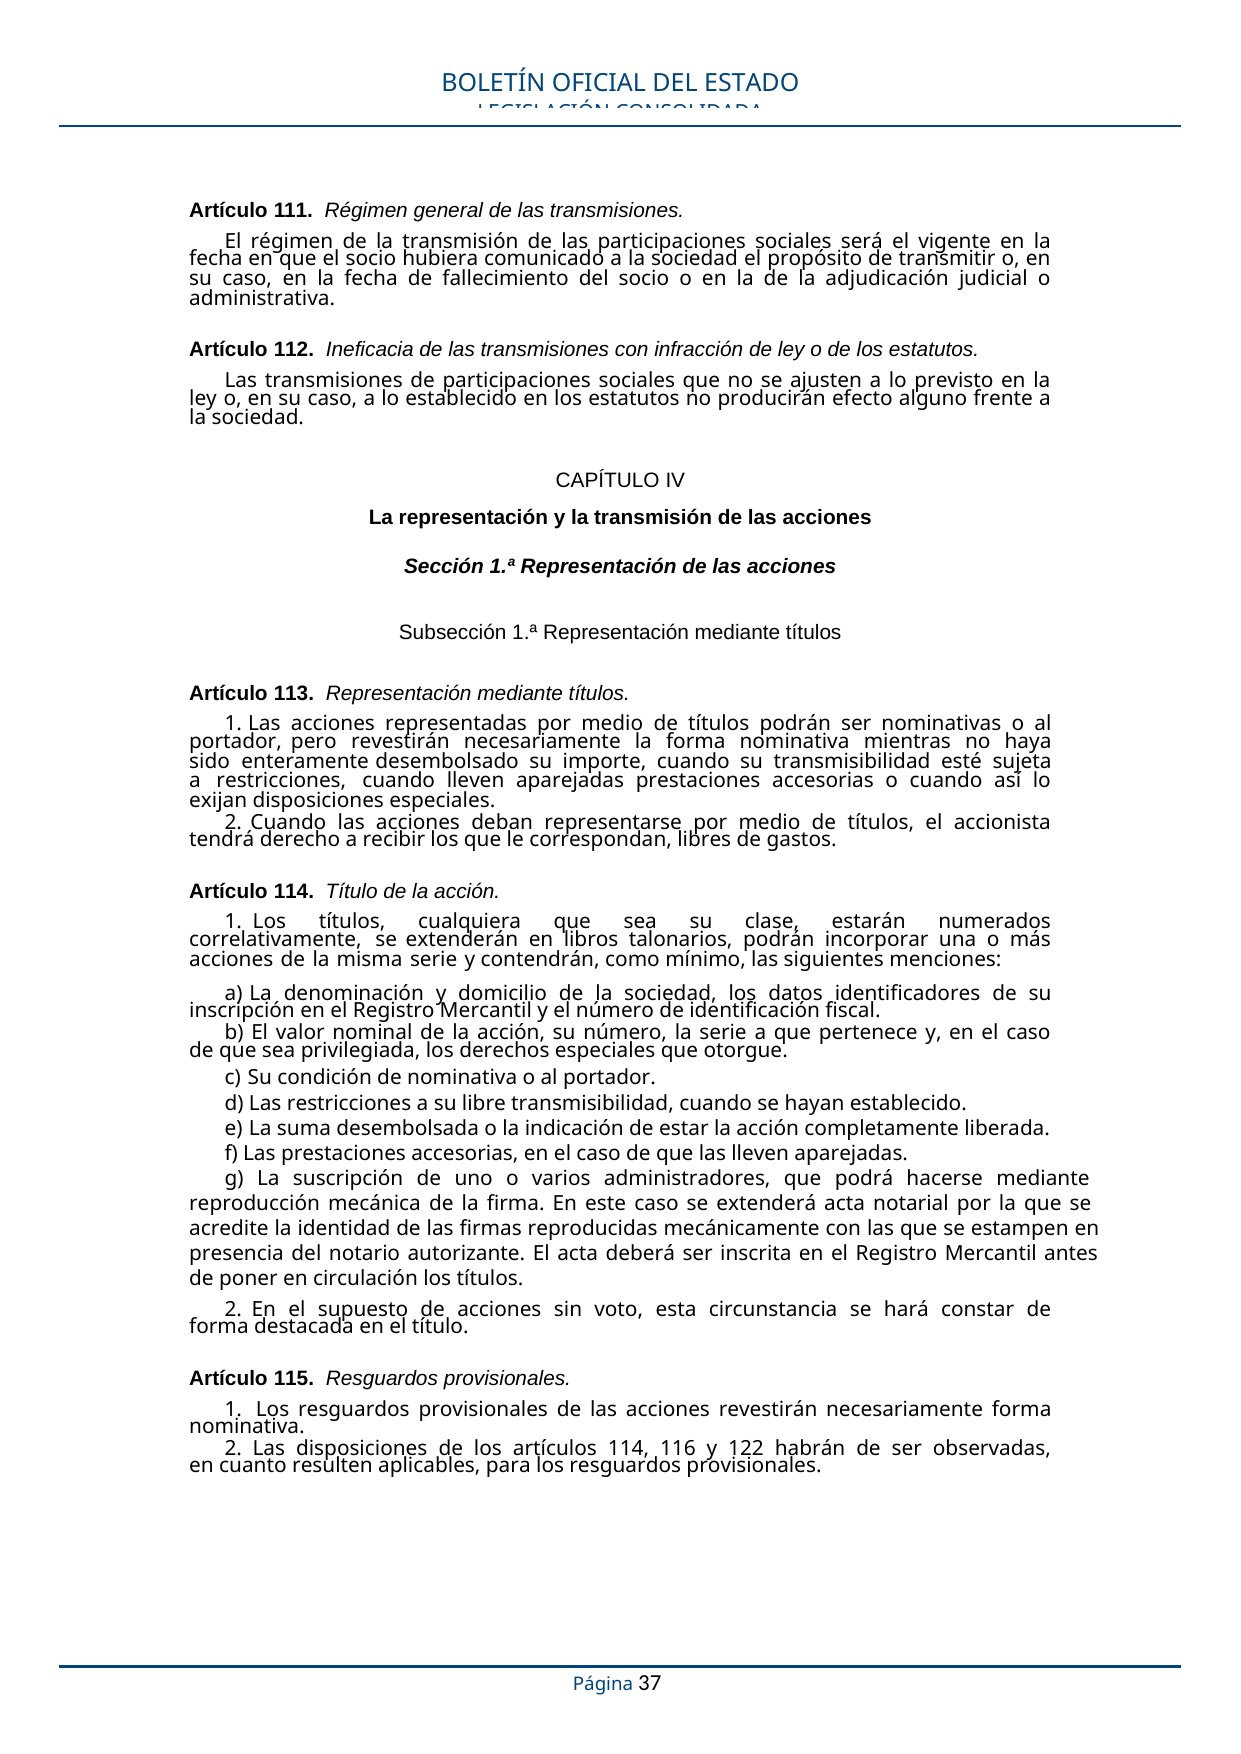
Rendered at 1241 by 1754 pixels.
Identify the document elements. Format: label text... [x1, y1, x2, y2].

list La denominación y domicilio de la sociedad, los datos identificadores de su inscripción en el Registro Mercantil y el número de identificación fiscal. [189, 985, 1051, 1024]
text reproducción mecánica de la firma. En este caso se extenderá acta notarial por la que se [189, 1190, 1194, 1215]
text Artículo 114. Título de la acción. [189, 878, 1194, 902]
list Las restricciones a su libre transmisibilidad, cuando se hayan establecido. [224, 1090, 1194, 1115]
list El valor nominal de la acción, su número, la serie a que pertenece y, en el caso de que sea privilegiada, los derechos especiales que otorgue. [189, 1024, 1051, 1063]
text acredite la identidad de las firmas reproducidas mecánicamente con las que se estampen en [189, 1215, 1194, 1240]
text presencia del notario autorizante. El acta deberá ser inscrita en el Registro Mercantil antes [189, 1240, 1194, 1265]
subtitle La representación y la transmisión de las acciones [187, 505, 1053, 529]
list Las disposiciones de los artículos 114, 116 y 122 habrán de ser observadas, en cuanto resulten aplicables, para los resguardos provisionales. [189, 1440, 1051, 1479]
text CAPÍTULO IV [187, 468, 1053, 492]
text Subsección 1.ª Representación mediante títulos [323, 620, 917, 644]
list Las acciones representadas por medio de títulos podrán ser nominativas o al portador, pero revestirán necesariamente la forma nominativa mientras no haya sido enteramente desembolsado su importe, cuando su transmisibilidad esté sujeta a restricciones, cuando lleven aparejadas prestaciones accesorias o cuando así lo exijan disposiciones especiales. [189, 715, 1051, 813]
subtitle Sección 1.ª Representación de las acciones [187, 554, 1053, 578]
text Artículo 111. Régimen general de las transmisiones. [189, 198, 1064, 222]
list Su condición de nominativa o al portador. [224, 1063, 1194, 1090]
list Cuando las acciones deban representarse por medio de títulos, el accionista tendrá derecho a recibir los que le correspondan, libres de gastos. [189, 813, 1051, 853]
list Los resguardos provisionales de las acciones revestirán necesariamente forma nominativa. [189, 1400, 1051, 1440]
text Artículo 115. Resguardos provisionales. [189, 1366, 1194, 1390]
list Los títulos, cualquiera que sea su clase, estarán numerados correlativamente, se extenderán en libros talonarios, podrán incorporar una o más acciones de la misma serie y contendrán, como mínimo, las siguientes menciones: [189, 913, 1051, 972]
text Las transmisiones de participaciones sociales que no se ajusten a lo previsto en la ley o, en su caso, a lo establecido en los estatutos no producirán efecto alguno frente a la sociedad. [189, 372, 1051, 431]
text Artículo 113. Representación mediante títulos. [189, 681, 1194, 704]
text de poner en circulación los títulos. [189, 1265, 1093, 1290]
list Las prestaciones accesorias, en el caso de que las lleven aparejadas. [224, 1140, 1194, 1165]
list La suma desembolsada o la indicación de estar la acción completamente liberada. [224, 1115, 1194, 1140]
list La suscripción de uno o varios administradores, que podrá hacerse mediante [224, 1165, 1194, 1190]
text El régimen de la transmisión de las participaciones sociales será el vigente en la fecha en que el socio hubiera comunicado a la sociedad el propósito de transmitir o, en su caso, en la fecha de fallecimiento del socio o en la de la adjudicación judicial o administrativa. [189, 233, 1051, 311]
list En el supuesto de acciones sin voto, esta circunstancia se hará constar de forma destacada en el título. [189, 1301, 1051, 1340]
text Artículo 112. Ineficacia de las transmisiones con infracción de ley o de los estatutos. [189, 337, 1194, 361]
